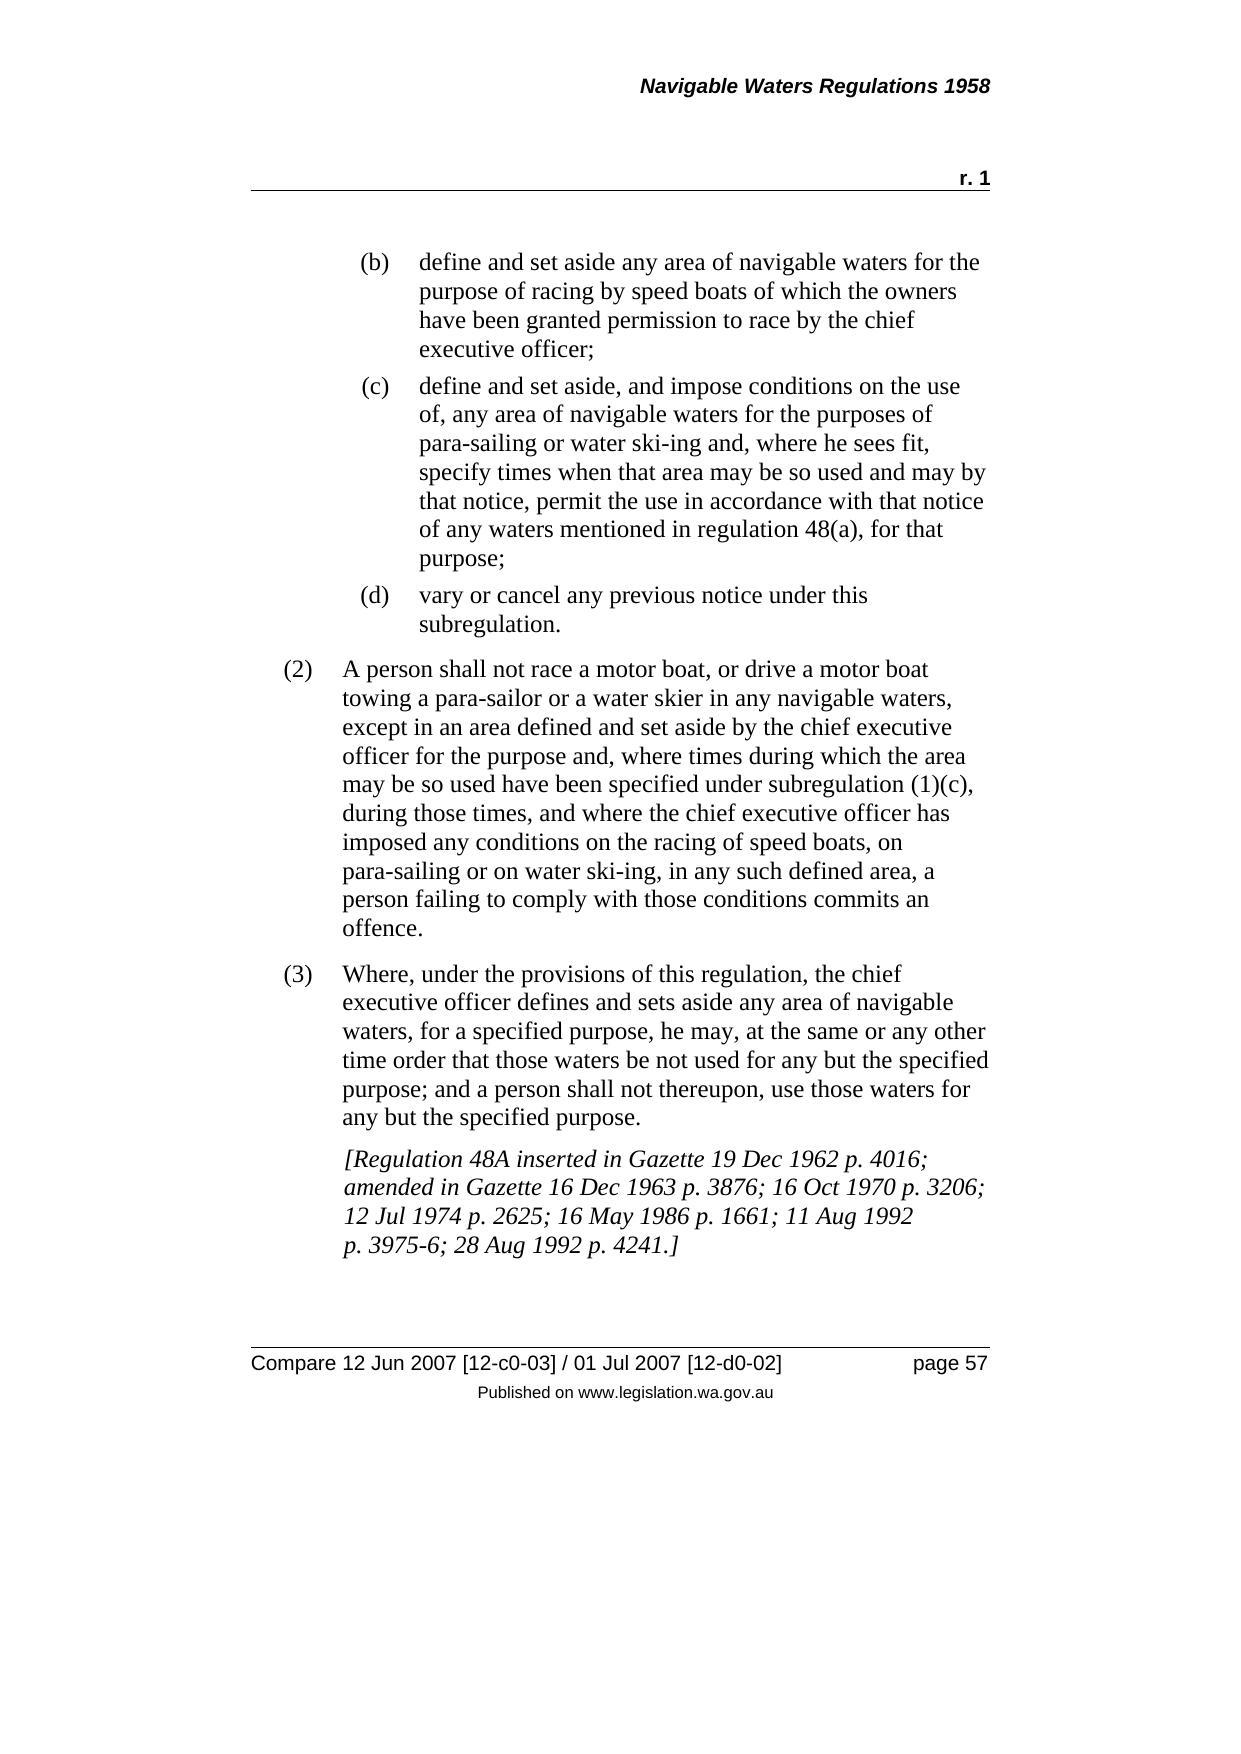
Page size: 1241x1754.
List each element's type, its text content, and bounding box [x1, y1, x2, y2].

text (c) define and set aside, and impose conditions on the use of, any area of navigable waters for the purposes of para-sailing or water ski-ing and, where he sees fit, specify times when that area may be so used and may by that notice, permit the use in accordance with that notice of any waters mentioned in regulation 48(a), for that purpose; [251, 371, 990, 572]
text (b) define and set aside any area of navigable waters for the purpose of racing by speed boats of which the owners have been granted permission to race by the chief executive officer; [251, 247, 990, 362]
text (d) vary or cancel any previous notice under this subregulation. [251, 580, 990, 638]
text [Regulation 48A inserted in Gazette 19 Dec 1962 p. 4016; amended in Gazette 16 Dec 1963 p. 3876; 16 Oct 1970 p. 3206; 12 Jul 1974 p. 2625; 16 May 1986 p. 1661; 11 Aug 1992 p. 3975-6; 28 Aug 1992 p. 4241.] [251, 1144, 990, 1259]
text (3) Where, under the provisions of this regulation, the chief executive officer defines and sets aside any area of navigable waters, for a specified purpose, he may, at the same or any other time order that those waters be not used for any but the specified purpose; and a person shall not thereupon, use those waters for any but the specified purpose. [251, 959, 990, 1131]
text (2) A person shall not race a motor boat, or drive a motor boat towing a para-sailor or a water skier in any navigable waters, except in an area defined and set aside by the chief executive officer for the purpose and, where times during which the area may be so used have been specified under subregulation (1)(c), during those times, and where the chief executive officer has imposed any conditions on the racing of speed boats, on para-sailing or on water ski-ing, in any such defined area, a person failing to comply with those conditions commits an offence. [251, 654, 990, 942]
